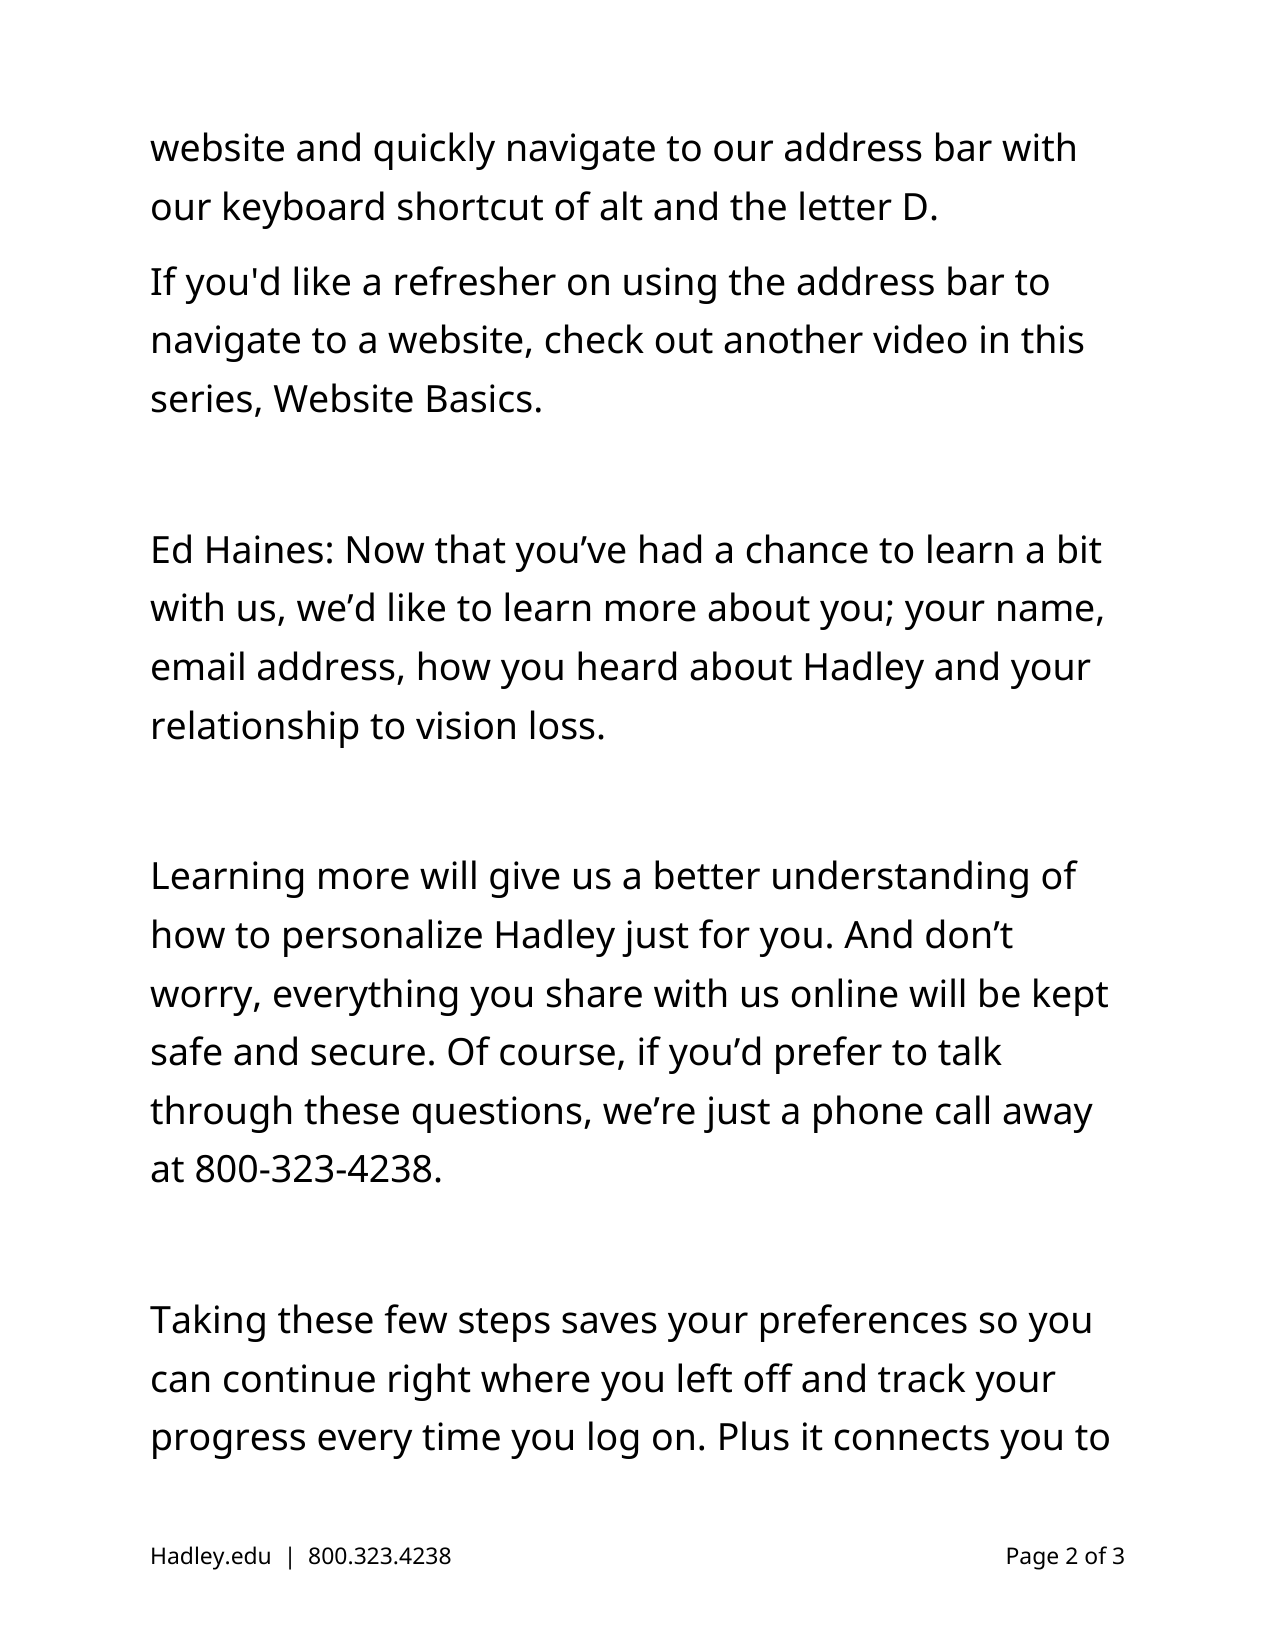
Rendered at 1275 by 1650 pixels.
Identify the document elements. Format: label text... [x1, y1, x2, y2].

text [150, 1293, 1125, 1462]
text If you'd like a refresher on using the address bar to navigate to a website, check out another video in this series, Website Basics. [150, 255, 1125, 423]
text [150, 121, 1125, 231]
text Learning more will give us a better understanding of how to personalize Hadley just for you. And don’t worry, everything you share with us online will be kept safe and secure. Of course, if you’d prefer to talk through these questions, we’re just a phone call away at 800-323-4238. [150, 849, 1125, 1194]
text Ed Haines: Now that you’ve had a chance to learn a bit with us, we’d like to learn more about you; your name, email address, how you heard about Hadley and your relationship to vision loss. [150, 523, 1125, 750]
